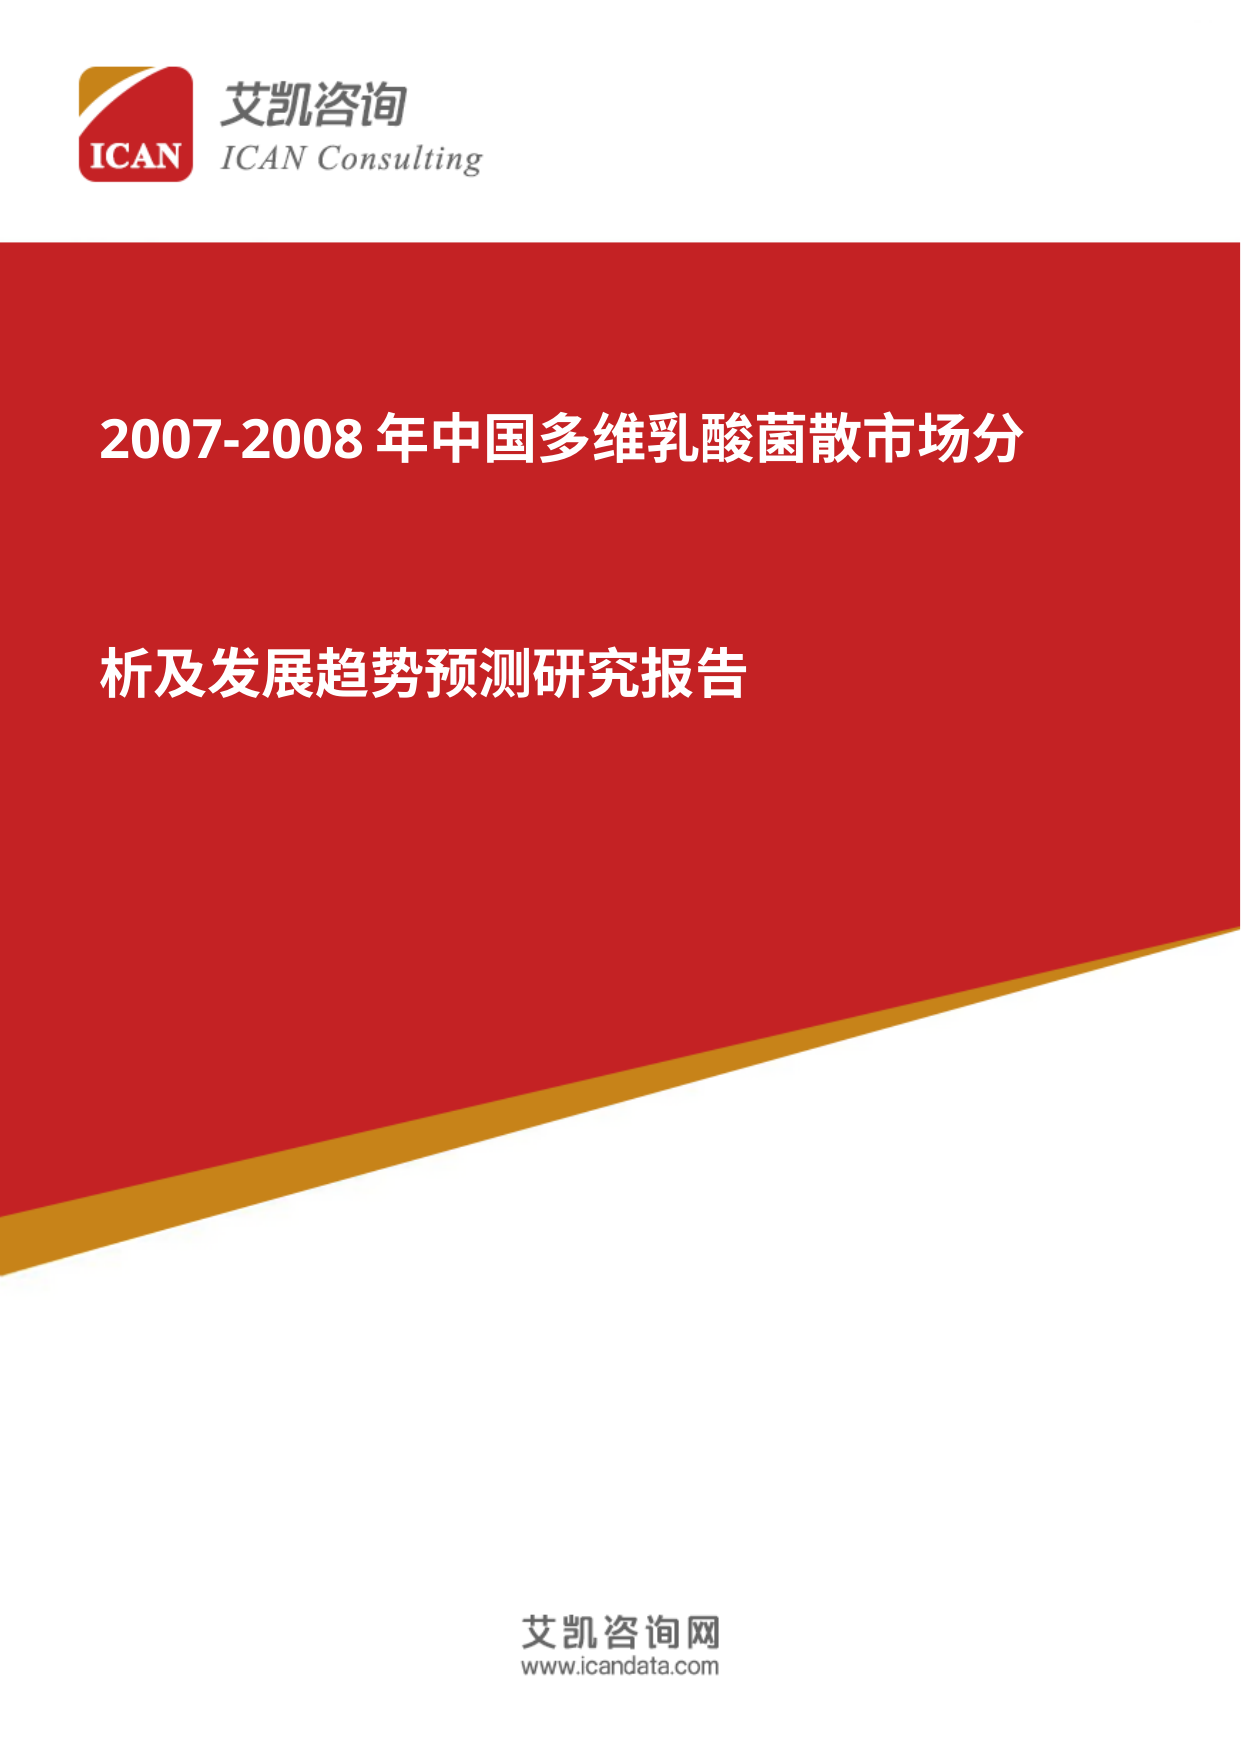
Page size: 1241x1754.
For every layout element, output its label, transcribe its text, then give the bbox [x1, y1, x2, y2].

subtitle 2007-2008年中国多维乳酸菌散市场分析及发展趋势预测研究报告 [99, 386, 1053, 718]
picture [0, 5, 1241, 1754]
